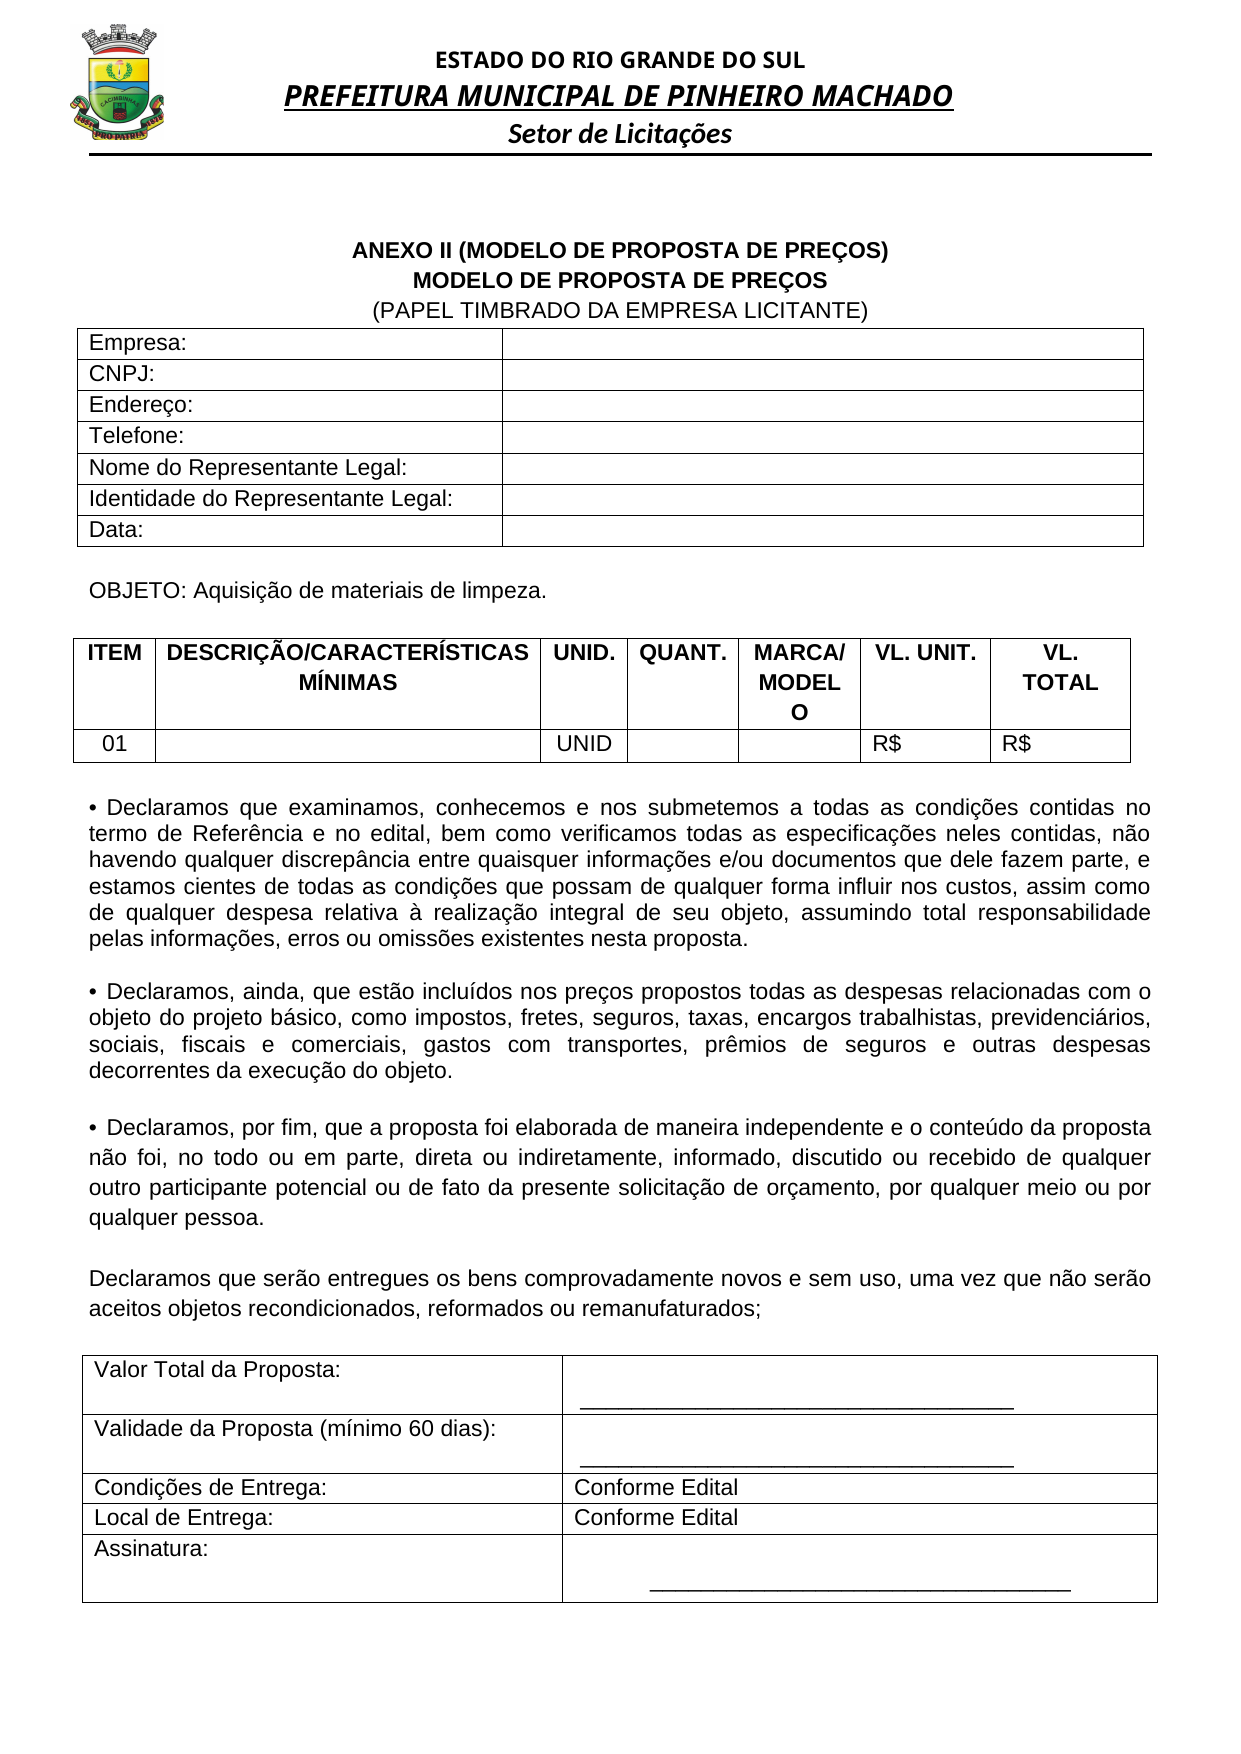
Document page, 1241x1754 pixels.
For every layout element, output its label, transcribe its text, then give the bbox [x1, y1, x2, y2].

table_cell CNPJ: [78, 360, 502, 390]
table_cell Telefone: [78, 422, 502, 452]
table_cell [503, 516, 1143, 546]
table_cell Endereço: [78, 391, 502, 421]
table_cell [628, 730, 738, 762]
table_header UNID. [541, 639, 627, 729]
picture [70, 24, 164, 140]
table_cell Condições de Entrega: [83, 1474, 562, 1503]
table_cell [503, 422, 1143, 452]
table_cell __________________________________ [563, 1415, 1157, 1472]
table_cell [503, 360, 1143, 390]
text • Declaramos, por fim, que a proposta foi elaborada de maneira independente e o conteúdo da proposta não foi, no todo ou em parte, direta ou indiretamente, informado, discutido ou recebido de qualquer outro participante potencial ou de fato da presente solicitação de orçamento, por qualquer meio ou por qualquer pessoa. [89, 1114, 1152, 1231]
table_header Valor Total da Proposta: [83, 1356, 562, 1414]
text Declaramos que serão entregues os bens comprovadamente novos e sem uso, uma vez que não serão aceitos objetos recondicionados, reformados ou remanufaturados; [89, 1265, 1152, 1321]
table_cell R$ [861, 730, 990, 762]
text • Declaramos, ainda, que estão incluídos nos preços propostos todas as despesas relacionadas com o objeto do projeto básico, como impostos, fretes, seguros, taxas, encargos trabalhistas, previdenciários, sociais, fiscais e comerciais, gastos com transportes, prêmios de seguros e outras despesas decorrentes da execução do objeto. [89, 978, 1152, 1083]
table_header QUANT. [628, 639, 738, 729]
text (PAPEL TIMBRADO DA EMPRESA LICITANTE) [89, 297, 1152, 324]
table_cell Data: [78, 516, 502, 546]
table_cell 01 [74, 730, 155, 762]
table_header ITEM [74, 639, 155, 729]
table_header __________________________________ [563, 1356, 1157, 1414]
table_cell [503, 391, 1143, 421]
table_cell Local de Entrega: [83, 1504, 562, 1534]
table_header Empresa: [78, 329, 502, 359]
table_cell Validade da Proposta (mínimo 60 dias): [83, 1415, 562, 1472]
table_cell [156, 730, 540, 762]
table_cell [739, 730, 860, 762]
table_cell [503, 454, 1143, 484]
text MODELO DE PROPOSTA DE PREÇOS [89, 267, 1152, 293]
table_cell Assinatura: [83, 1535, 562, 1602]
table_header MARCA/ MODELO [739, 639, 860, 729]
table_cell _________________________________ [563, 1535, 1157, 1602]
table_cell Identidade do Representante Legal: [78, 485, 502, 515]
table_cell Conforme Edital [563, 1504, 1157, 1534]
table_header VL. UNIT. [861, 639, 990, 729]
text ANEXO II (MODELO DE PROPOSTA DE PREÇOS) [89, 237, 1152, 263]
table_cell R$ [991, 730, 1130, 762]
text • Declaramos que examinamos, conhecemos e nos submetemos a todas as condições contidas no termo de Referência e no edital, bem como verificamos todas as especificações neles contidas, não havendo qualquer discrepância entre quaisquer informações e/ou documentos que dele fazem parte, e estamos cientes de todas as condições que possam de qualquer forma influir nos custos, assim como de qualquer despesa relativa à realização integral de seu objeto, assumindo total responsabilidade pelas informações, erros ou omissões existentes nesta proposta. [89, 793, 1152, 952]
table_cell [503, 485, 1143, 515]
table_cell Nome do Representante Legal: [78, 454, 502, 484]
text OBJETO: Aquisição de materiais de limpeza. [89, 577, 1152, 604]
table_header DESCRIÇÃO/CARACTERÍSTICAS MÍNIMAS [156, 639, 540, 729]
table_header [503, 329, 1143, 359]
table_header VL. TOTAL [991, 639, 1130, 729]
table_cell Conforme Edital [563, 1474, 1157, 1503]
table_cell UNID [541, 730, 627, 762]
